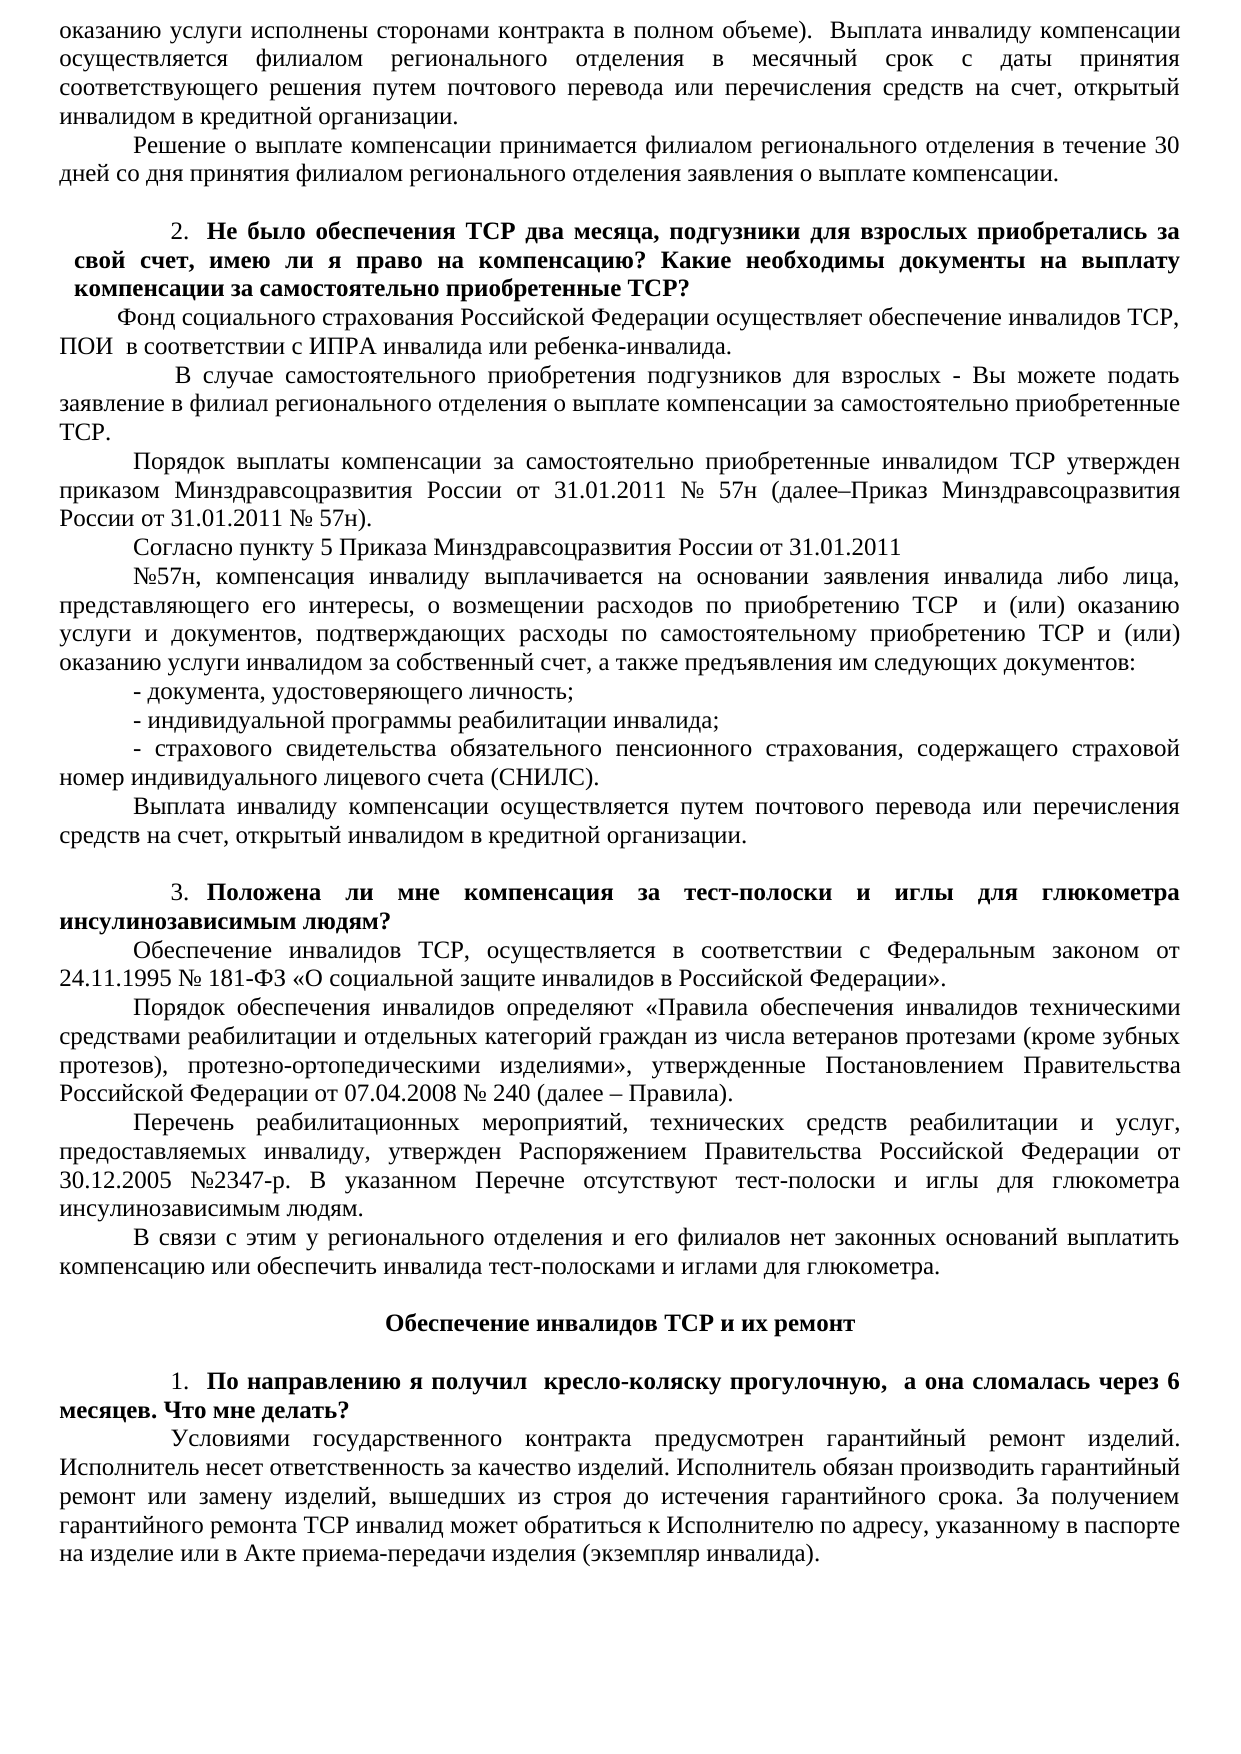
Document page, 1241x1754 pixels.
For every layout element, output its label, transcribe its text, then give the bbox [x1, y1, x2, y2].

list Не было обеспечения ТСР два месяца, подгузники для взрослых приобретались за свой счет, имею ли я право на компенсацию? Какие необходимы документы на выплату компенсации за самостоятельно приобретенные ТСР? [74, 216, 1181, 302]
text Выплата инвалиду компенсации осуществляется путем почтового перевода или перечисления средств на счет, открытый инвалидом в кредитной организации. [59, 791, 1181, 848]
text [59, 15, 1181, 130]
text В случае самостоятельного приобретения подгузников для взрослых - Вы можете подать заявление в филиал регионального отделения о выплате компенсации за самостоятельно приобретенные ТСР. [59, 360, 1181, 446]
text №57н, компенсация инвалиду выплачивается на основании заявления инвалида либо лица, представляющего его интересы, о возмещении расходов по приобретению ТСР и (или) оказанию услуги и документов, подтверждающих расходы по самостоятельному приобретению ТСР и (или) оказанию услуги инвалидом за собственный счет, а также предъявления им следующих документов: [59, 561, 1181, 676]
text Порядок обеспечения инвалидов определяют «Правила обеспечения инвалидов техническими средствами реабилитации и отдельных категорий граждан из числа ветеранов протезами (кроме зубных протезов), протезно-ортопедическими изделиями», утвержденные Постановлением Правительства Российской Федерации от 07.04.2008 № 240 (далее – Правила). [59, 992, 1181, 1107]
text Согласно пункту 5 Приказа Минздравсоцразвития России от 31.01.2011 [59, 532, 1181, 561]
text Порядок выплаты компенсации за самостоятельно приобретенные инвалидом ТСР утвержден приказом Минздравсоцразвития России от 31.01.2011 № 57н (далее–Приказ Минздравсоцразвития России от 31.01.2011 № 57н). [59, 446, 1181, 532]
text Решение о выплате компенсации принимается филиалом регионального отделения в течение 30 дней со дня принятия филиалом регионального отделения заявления о выплате компенсации. [59, 130, 1181, 187]
text Обеспечение инвалидов ТСР, осуществляется в соответствии с Федеральным законом от 24.11.1995 № 181-ФЗ «О социальной защите инвалидов в Российской Федерации». [59, 935, 1181, 992]
text - документа, удостоверяющего личность; [59, 676, 1181, 705]
text В связи с этим у регионального отделения и его филиалов нет законных оснований выплатить компенсацию или обеспечить инвалида тест-полосками и иглами для глюкометра. [59, 1222, 1181, 1280]
text Условиями государственного контракта предусмотрен гарантийный ремонт изделий. Исполнитель несет ответственность за качество изделий. Исполнитель обязан производить гарантийный ремонт или замену изделий, вышедших из строя до истечения гарантийного срока. За получением гарантийного ремонта ТСР инвалид может обратиться к Исполнителю по адресу, указанному в паспорте на изделие или в Акте приема-передачи изделия (экземпляр инвалида). [59, 1423, 1181, 1567]
text Перечень реабилитационных мероприятий, технических средств реабилитации и услуг, предоставляемых инвалиду, утвержден Распоряжением Правительства Российской Федерации от 30.12.2005 №2347-р. В указанном Перечне отсутствуют тест-полоски и иглы для глюкометра инсулинозависимым людям. [59, 1107, 1181, 1222]
text - страхового свидетельства обязательного пенсионного страхования, содержащего страховой номер индивидуального лицевого счета (СНИЛС). [59, 733, 1181, 791]
text Фонд социального страхования Российской Федерации осуществляет обеспечение инвалидов ТСР, ПОИ в соответствии с ИПРА инвалида или ребенка-инвалида. [59, 302, 1181, 360]
text - индивидуальной программы реабилитации инвалида; [59, 705, 1181, 733]
list По направлению я получил кресло-коляску прогулочную, а она сломалась через 6 месяцев. Что мне делать? [59, 1366, 1181, 1423]
list Положена ли мне компенсация за тест-полоски и иглы для глюкометра инсулинозависимым людям? [59, 877, 1181, 935]
text Обеспечение инвалидов ТСР и их ремонт [59, 1308, 1181, 1337]
